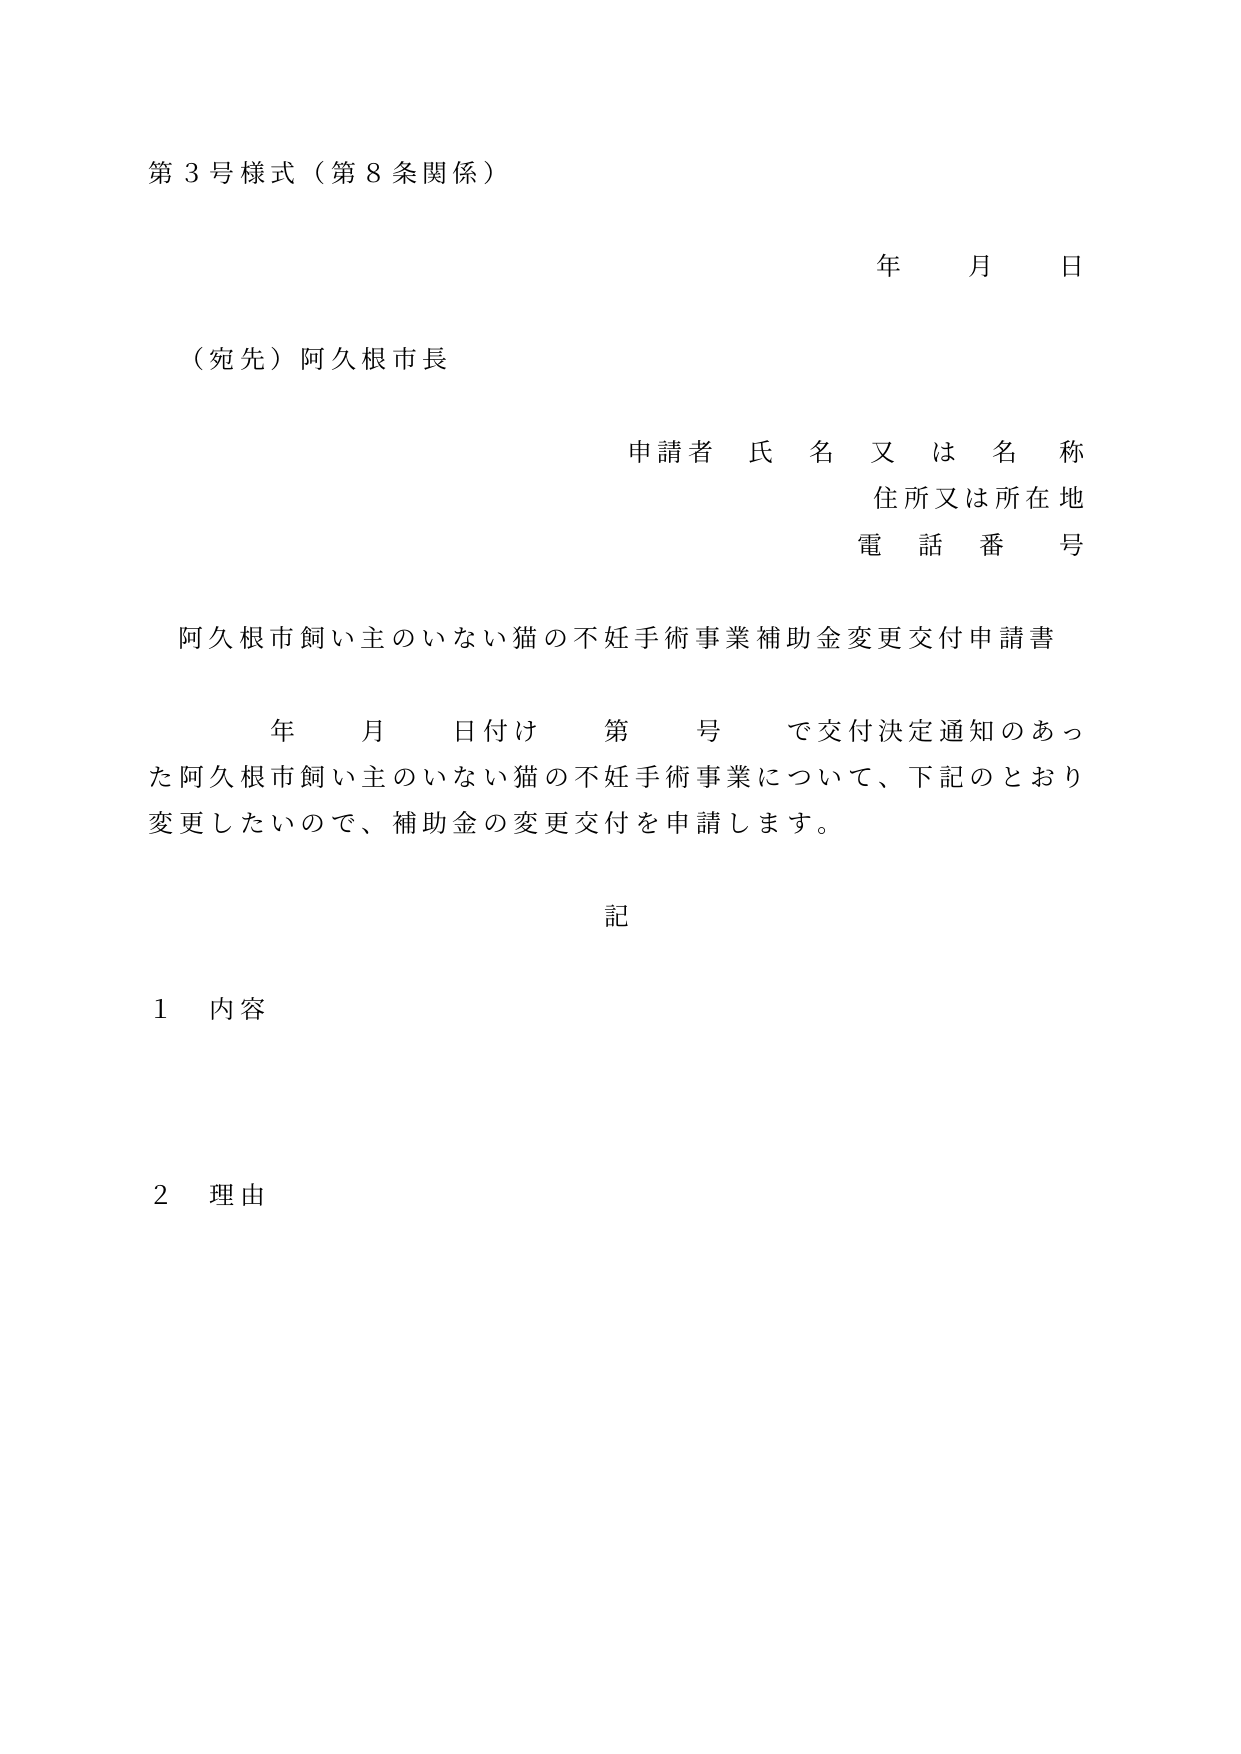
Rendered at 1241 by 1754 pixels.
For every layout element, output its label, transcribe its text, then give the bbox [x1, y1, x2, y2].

text 申請者 氏名又は名称 [149, 427, 1092, 474]
subtitle 記 [149, 892, 1092, 938]
text （宛先）阿久根市長 [149, 334, 1092, 381]
text 阿久根市飼い主のいない猫の不妊手術事業補助金変更交付申請書 [149, 613, 1092, 659]
text 年 月 日付け 第 号 で交付決定通知のあった阿久根市飼い主のいない猫の不妊手術事業について、下記のとおり変更したいので、補助金の変更交付を申請します。 [149, 706, 1092, 845]
text 年 月 日 [149, 241, 1092, 288]
text 住所又は所在地 [149, 474, 1092, 520]
text 電話番号 [149, 520, 1092, 567]
text 第３号様式（第８条関係） [149, 148, 1092, 195]
text １ 内容 [149, 985, 1092, 1031]
text ２ 理由 [149, 1171, 1092, 1217]
